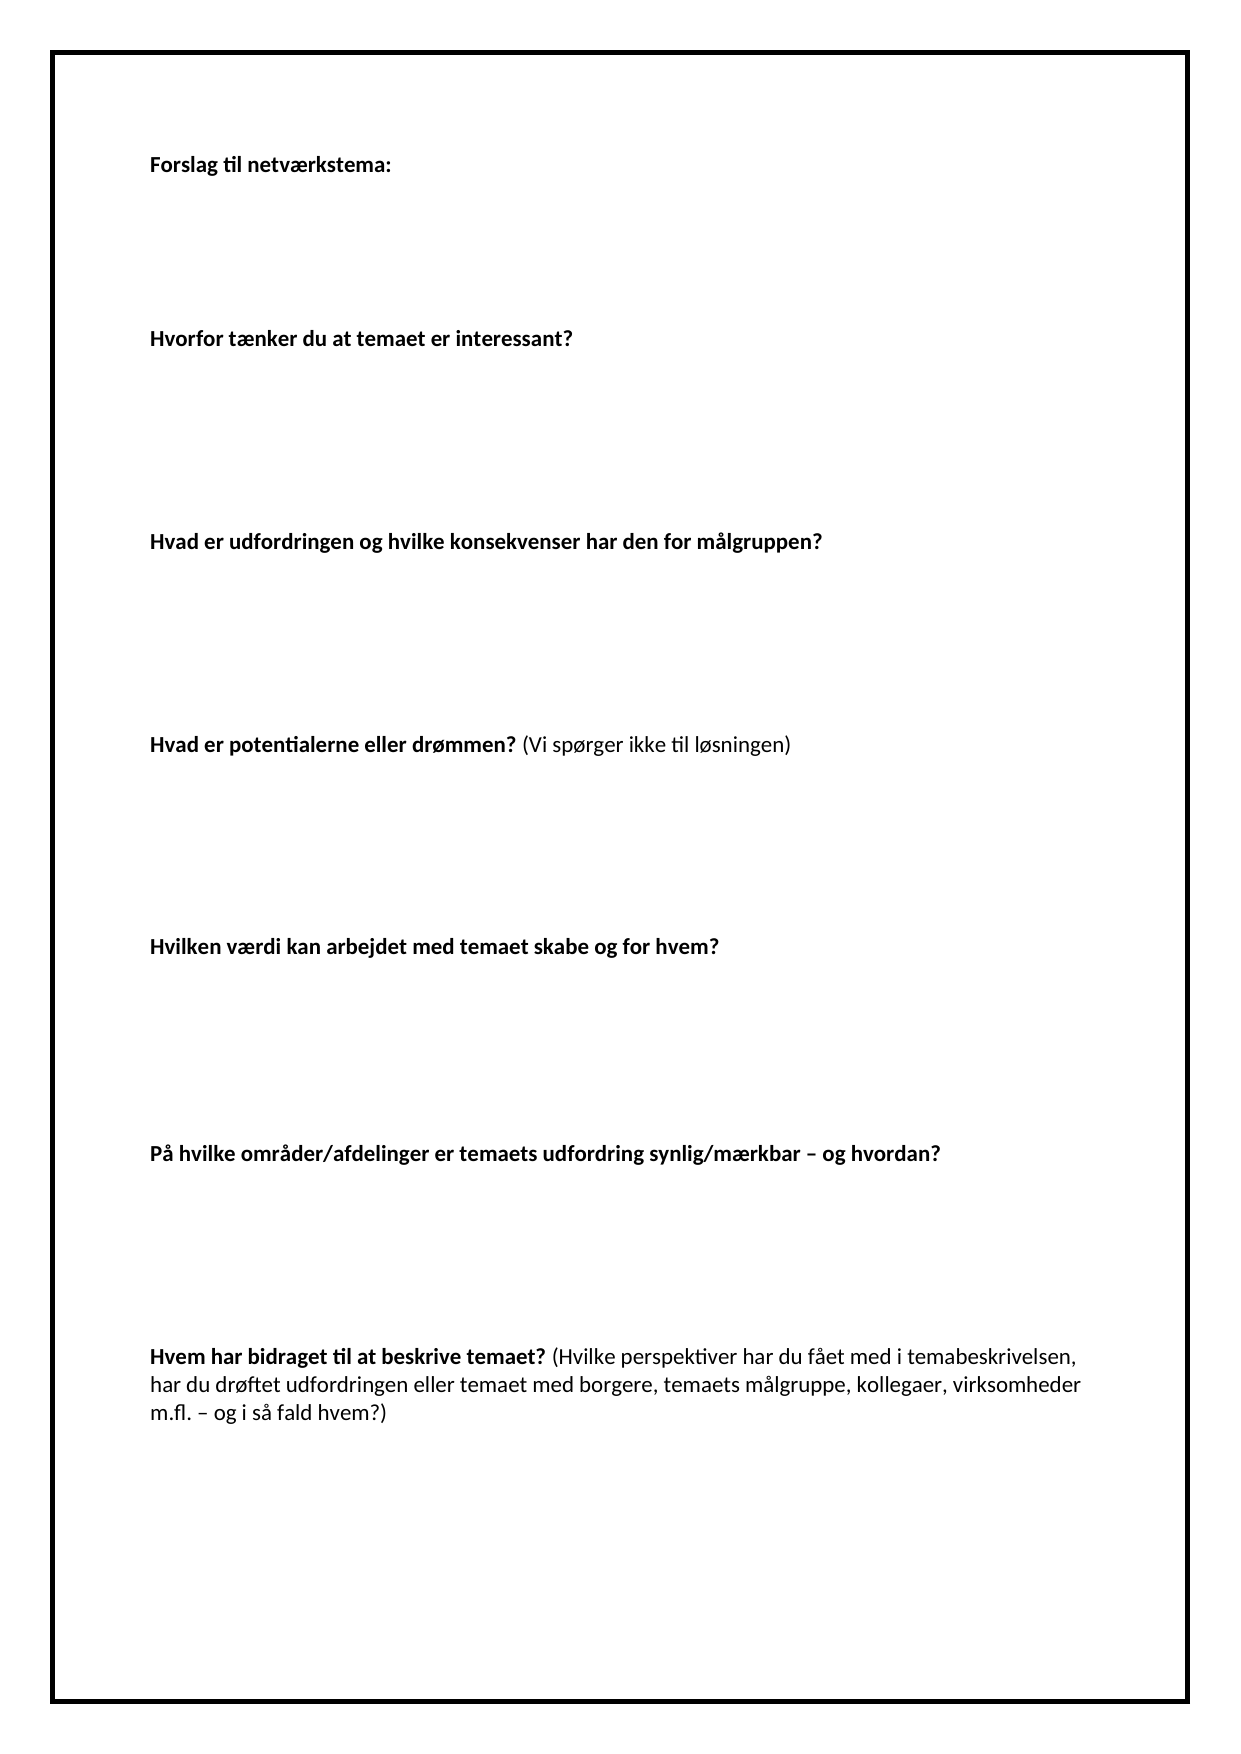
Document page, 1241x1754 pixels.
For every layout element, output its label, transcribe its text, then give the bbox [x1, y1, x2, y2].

text Hvorfor tænker du at temaet er interessant? [150, 324, 1090, 353]
text På hvilke områder/afdelinger er temaets udfordring synlig/mærkbar – og hvordan? [150, 1139, 1090, 1195]
text Hvad er udfordringen og hvilke konsekvenser har den for målgruppen? [150, 527, 1090, 555]
text Forslag til netværkstema: [150, 150, 1090, 206]
text Hvad er potentialerne eller drømmen? (Vi spørger ikke til løsningen) [150, 730, 1090, 758]
text Hvilken værdi kan arbejdet med temaet skabe og for hvem? [150, 932, 1090, 988]
text Hvem har bidraget til at beskrive temaet? (Hvilke perspektiver har du fået med i temabeskrivelsen, har du drøftet udfordringen eller temaet med borgere, temaets målgruppe, kollegaer, virksomheder m.fl. – og i så fald hvem?) [150, 1342, 1090, 1426]
